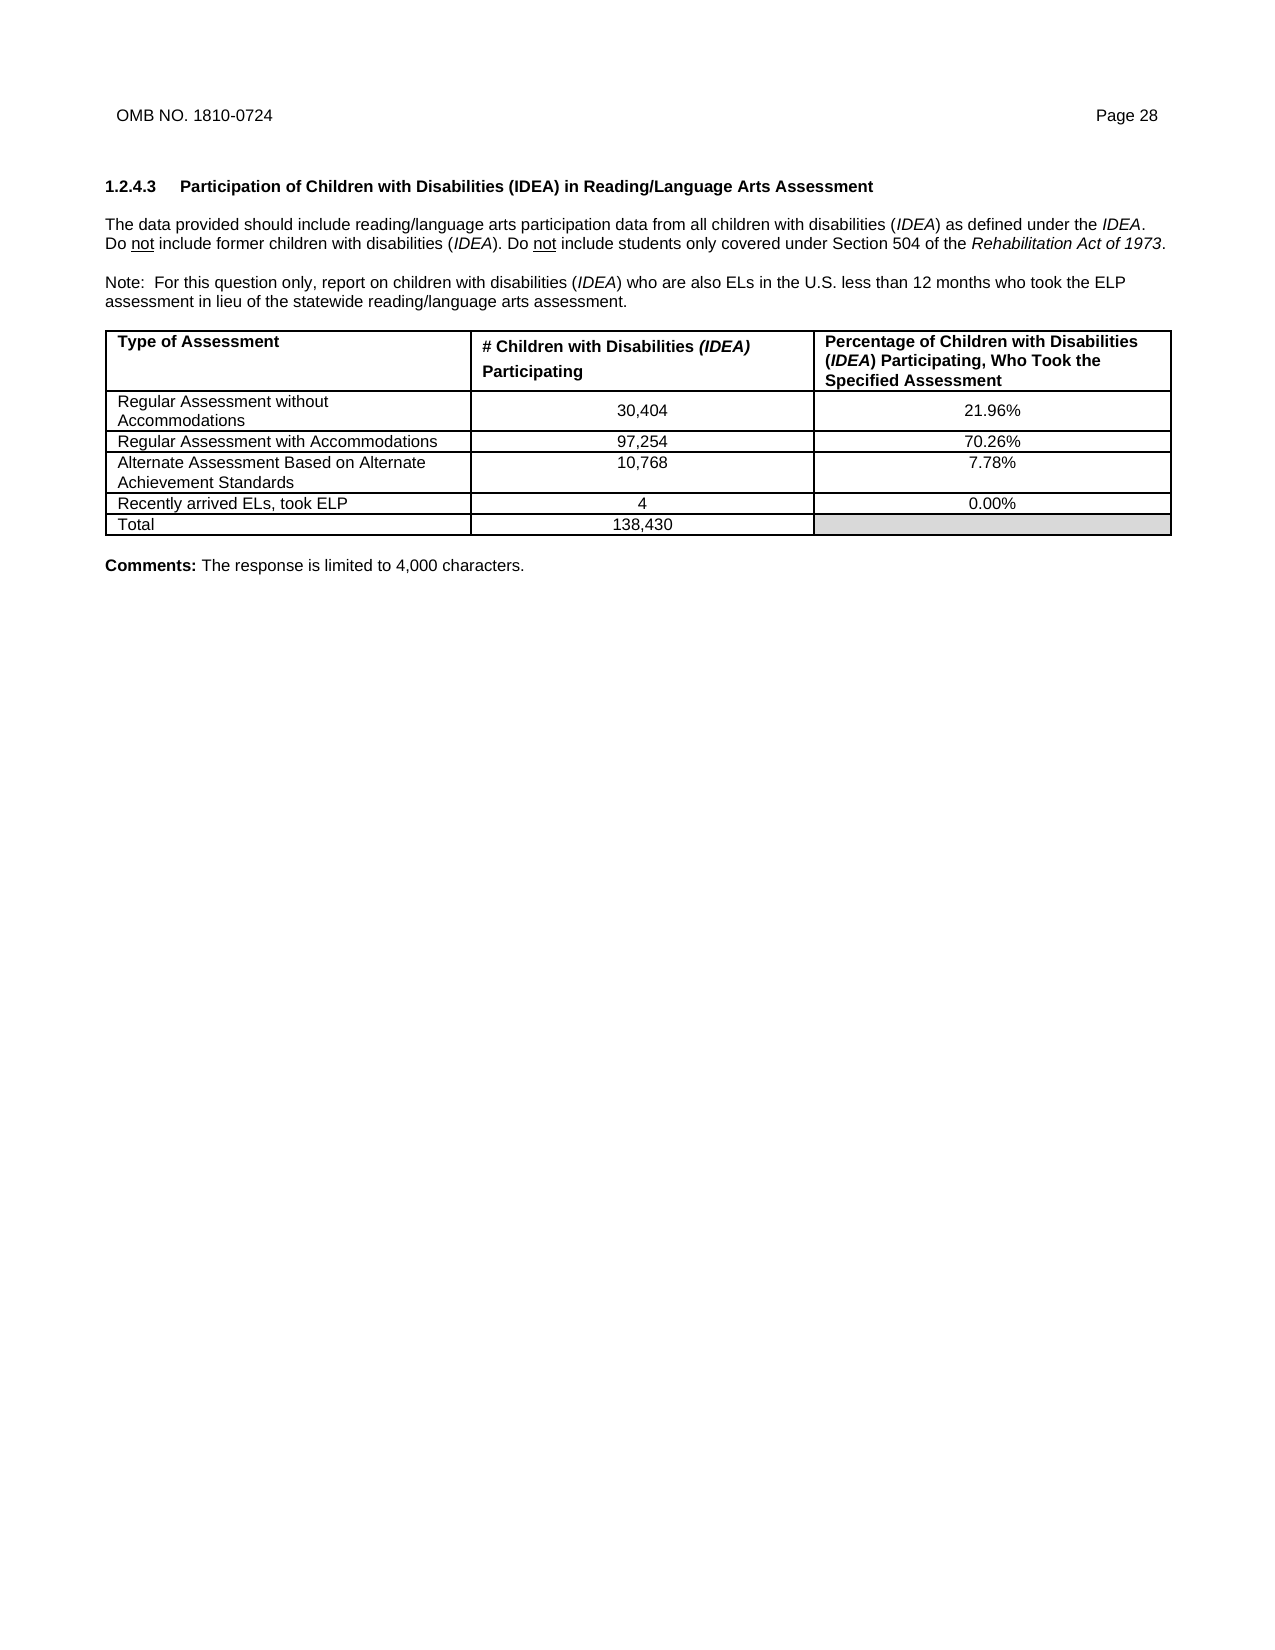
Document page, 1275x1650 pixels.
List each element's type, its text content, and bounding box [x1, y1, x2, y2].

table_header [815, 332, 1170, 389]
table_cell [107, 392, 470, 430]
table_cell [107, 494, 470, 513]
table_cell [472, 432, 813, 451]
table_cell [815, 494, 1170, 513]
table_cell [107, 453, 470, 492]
text Comments: The response is limited to 4,000 characters. [105, 555, 1170, 574]
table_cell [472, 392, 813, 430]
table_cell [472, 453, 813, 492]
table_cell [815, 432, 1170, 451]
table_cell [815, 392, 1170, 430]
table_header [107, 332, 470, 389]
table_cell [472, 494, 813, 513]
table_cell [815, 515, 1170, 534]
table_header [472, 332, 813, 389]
text The data provided should include reading/language arts participation data from all children with disabilities (IDEA) as defined under the IDEA. Do not include former children with disabilities (IDEA). Do not include students only covered under Section 504 of the Rehabilitation Act of 1973. [105, 215, 1170, 253]
text Note: For this question only, report on children with disabilities (IDEA) who are also ELs in the U.S. less than 12 months who took the ELP assessment in lieu of the statewide reading/language arts assessment. [105, 272, 1170, 311]
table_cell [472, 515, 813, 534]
subtitle Participation of Children with Disabilities (IDEA) in Reading/Language Arts Assessment [105, 171, 1170, 196]
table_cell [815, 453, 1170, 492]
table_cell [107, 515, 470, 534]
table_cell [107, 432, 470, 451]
